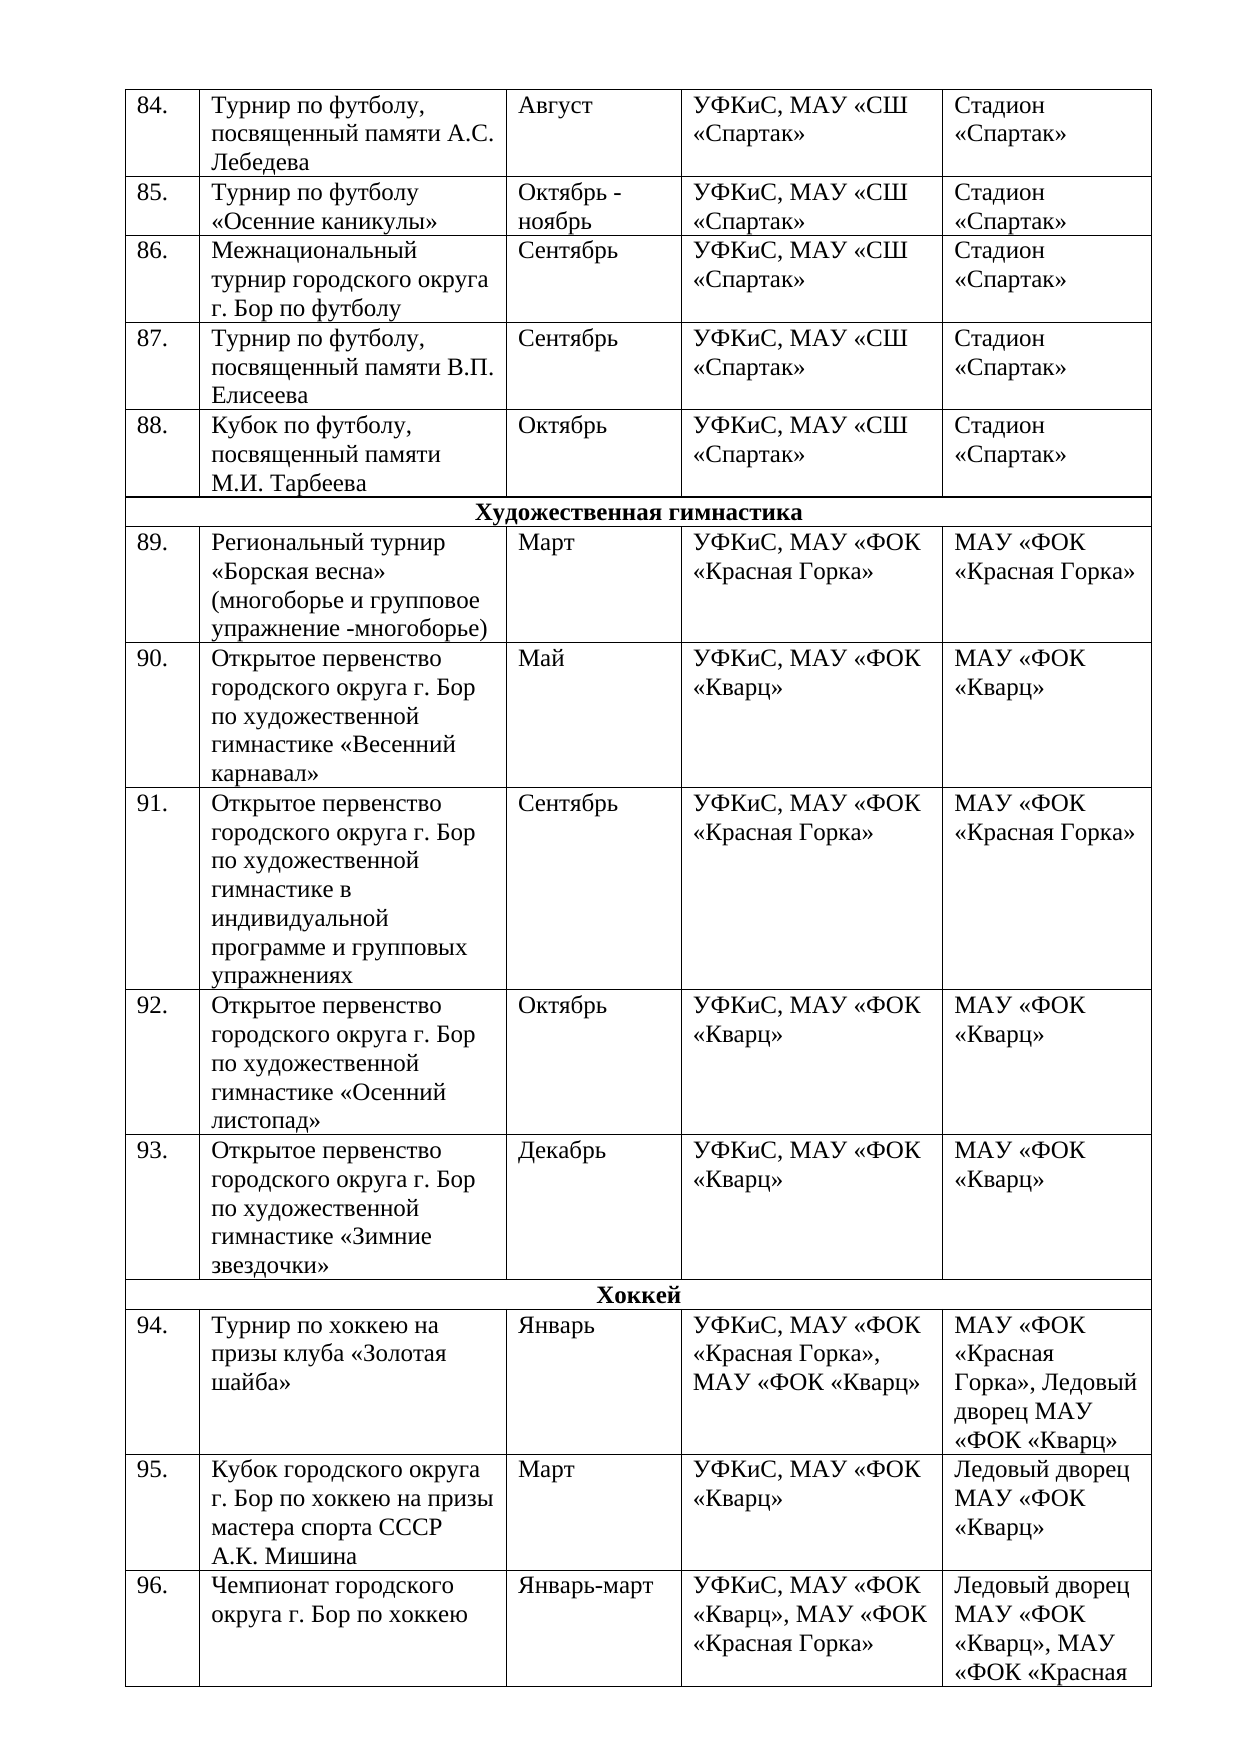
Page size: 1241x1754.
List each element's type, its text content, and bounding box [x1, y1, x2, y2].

table_cell 92. [126, 990, 199, 1134]
table_cell 85. [126, 177, 199, 234]
table_cell Открытое первенство городского округа г. Бор по художественной гимнастике «Осенний листопад» [200, 990, 506, 1134]
table_cell Турнир по хоккею на призы клуба «Золотая шайба» [200, 1310, 506, 1453]
table_cell Август [507, 90, 681, 176]
table_cell Межнациональный турнир городского округа г. Бор по футболу [200, 236, 506, 322]
table_cell Хоккей [126, 1280, 1151, 1309]
table_cell МАУ «ФОК «Красная Горка» [943, 788, 1151, 989]
table_cell Сентябрь [507, 788, 681, 989]
table_cell Художественная гимнастика [126, 498, 1151, 526]
table_cell Открытое первенство городского округа г. Бор по художественной гимнастике «Весенний карнавал» [200, 643, 506, 787]
table_cell Ледовый дворец МАУ «ФОК «Кварц» [943, 1455, 1151, 1569]
table_cell Стадион «Спартак» [943, 323, 1151, 409]
table_cell Октябрь [507, 990, 681, 1134]
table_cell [682, 90, 942, 176]
table_cell 86. [126, 236, 199, 322]
table_cell Май [507, 643, 681, 787]
table_cell МАУ «ФОК «Красная Горка» [943, 527, 1151, 642]
table_cell 93. [126, 1135, 199, 1279]
table_cell Турнир по футболу, посвященный памяти В.П. Елисеева [200, 323, 506, 409]
table_cell 95. [126, 1455, 199, 1569]
table_cell 94. [126, 1310, 199, 1453]
table_cell УФКиС, МАУ «ФОК «Кварц» [682, 990, 942, 1134]
table_cell Март [507, 1455, 681, 1569]
table_cell Стадион «Спартак» [943, 177, 1151, 234]
table_cell Турнир по футболу «Осенние каникулы» [200, 177, 506, 234]
table_cell Январь-март [507, 1571, 681, 1686]
table_cell 89. [126, 527, 199, 642]
table_cell Декабрь [507, 1135, 681, 1279]
table_cell УФКиС, МАУ «СШ «Спартак» [682, 323, 942, 409]
table_cell Кубок по футболу, посвященный памяти М.И. Тарбеева [200, 410, 506, 496]
table_cell МАУ «ФОК «Кварц» [943, 990, 1151, 1134]
table_cell Турнир по футболу, посвященный памяти А.С. Лебедева [200, 90, 506, 176]
table_cell Открытое первенство городского округа г. Бор по художественной гимнастике в индивидуальной программе и групповых упражнениях [200, 788, 506, 989]
table_cell Январь [507, 1310, 681, 1453]
table_cell УФКиС, МАУ «ФОК «Кварц» [682, 1135, 942, 1279]
table_cell УФКиС, МАУ «СШ «Спартак» [682, 177, 942, 234]
table_cell Открытое первенство городского округа г. Бор по художественной гимнастике «Зимние звездочки» [200, 1135, 506, 1279]
table_cell МАУ «ФОК «Кварц» [943, 1135, 1151, 1279]
table_cell 96. [126, 1571, 199, 1686]
table_cell УФКиС, МАУ «ФОК «Кварц» [682, 643, 942, 787]
table_cell УФКиС, МАУ «СШ «Спартак» [682, 410, 942, 496]
table_cell Сентябрь [507, 236, 681, 322]
table_cell 90. [126, 643, 199, 787]
table_cell 84. [126, 90, 199, 176]
table_cell 87. [126, 323, 199, 409]
table_cell Кубок городского округа г. Бор по хоккею на призы мастера спорта СССР А.К. Мишина [200, 1455, 506, 1569]
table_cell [200, 1571, 506, 1686]
table_cell Март [507, 527, 681, 642]
table_cell Сентябрь [507, 323, 681, 409]
table_cell УФКиС, МАУ «СШ «Спартак» [682, 236, 942, 322]
table_cell Октябрь [507, 410, 681, 496]
table_cell УФКиС, МАУ «ФОК «Кварц» [682, 1455, 942, 1569]
table_cell Стадион «Спартак» [943, 90, 1151, 176]
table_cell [682, 1571, 942, 1686]
table_cell 88. [126, 410, 199, 496]
table_cell МАУ «ФОК «Красная Горка», Ледовый дворец МАУ «ФОК «Кварц» [943, 1310, 1151, 1453]
table_cell 91. [126, 788, 199, 989]
table_cell УФКиС, МАУ «ФОК «Красная Горка» [682, 788, 942, 989]
table_cell МАУ «ФОК «Кварц» [943, 643, 1151, 787]
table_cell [943, 1571, 1151, 1686]
table_cell Региональный турнир «Борская весна» (многоборье и групповое упражнение -многоборье) [200, 527, 506, 642]
table_cell Стадион «Спартак» [943, 410, 1151, 496]
table_cell Стадион «Спартак» [943, 236, 1151, 322]
table_cell УФКиС, МАУ «ФОК «Красная Горка», МАУ «ФОК «Кварц» [682, 1310, 942, 1453]
table_cell Октябрь - ноябрь [507, 177, 681, 234]
table_cell УФКиС, МАУ «ФОК «Красная Горка» [682, 527, 942, 642]
